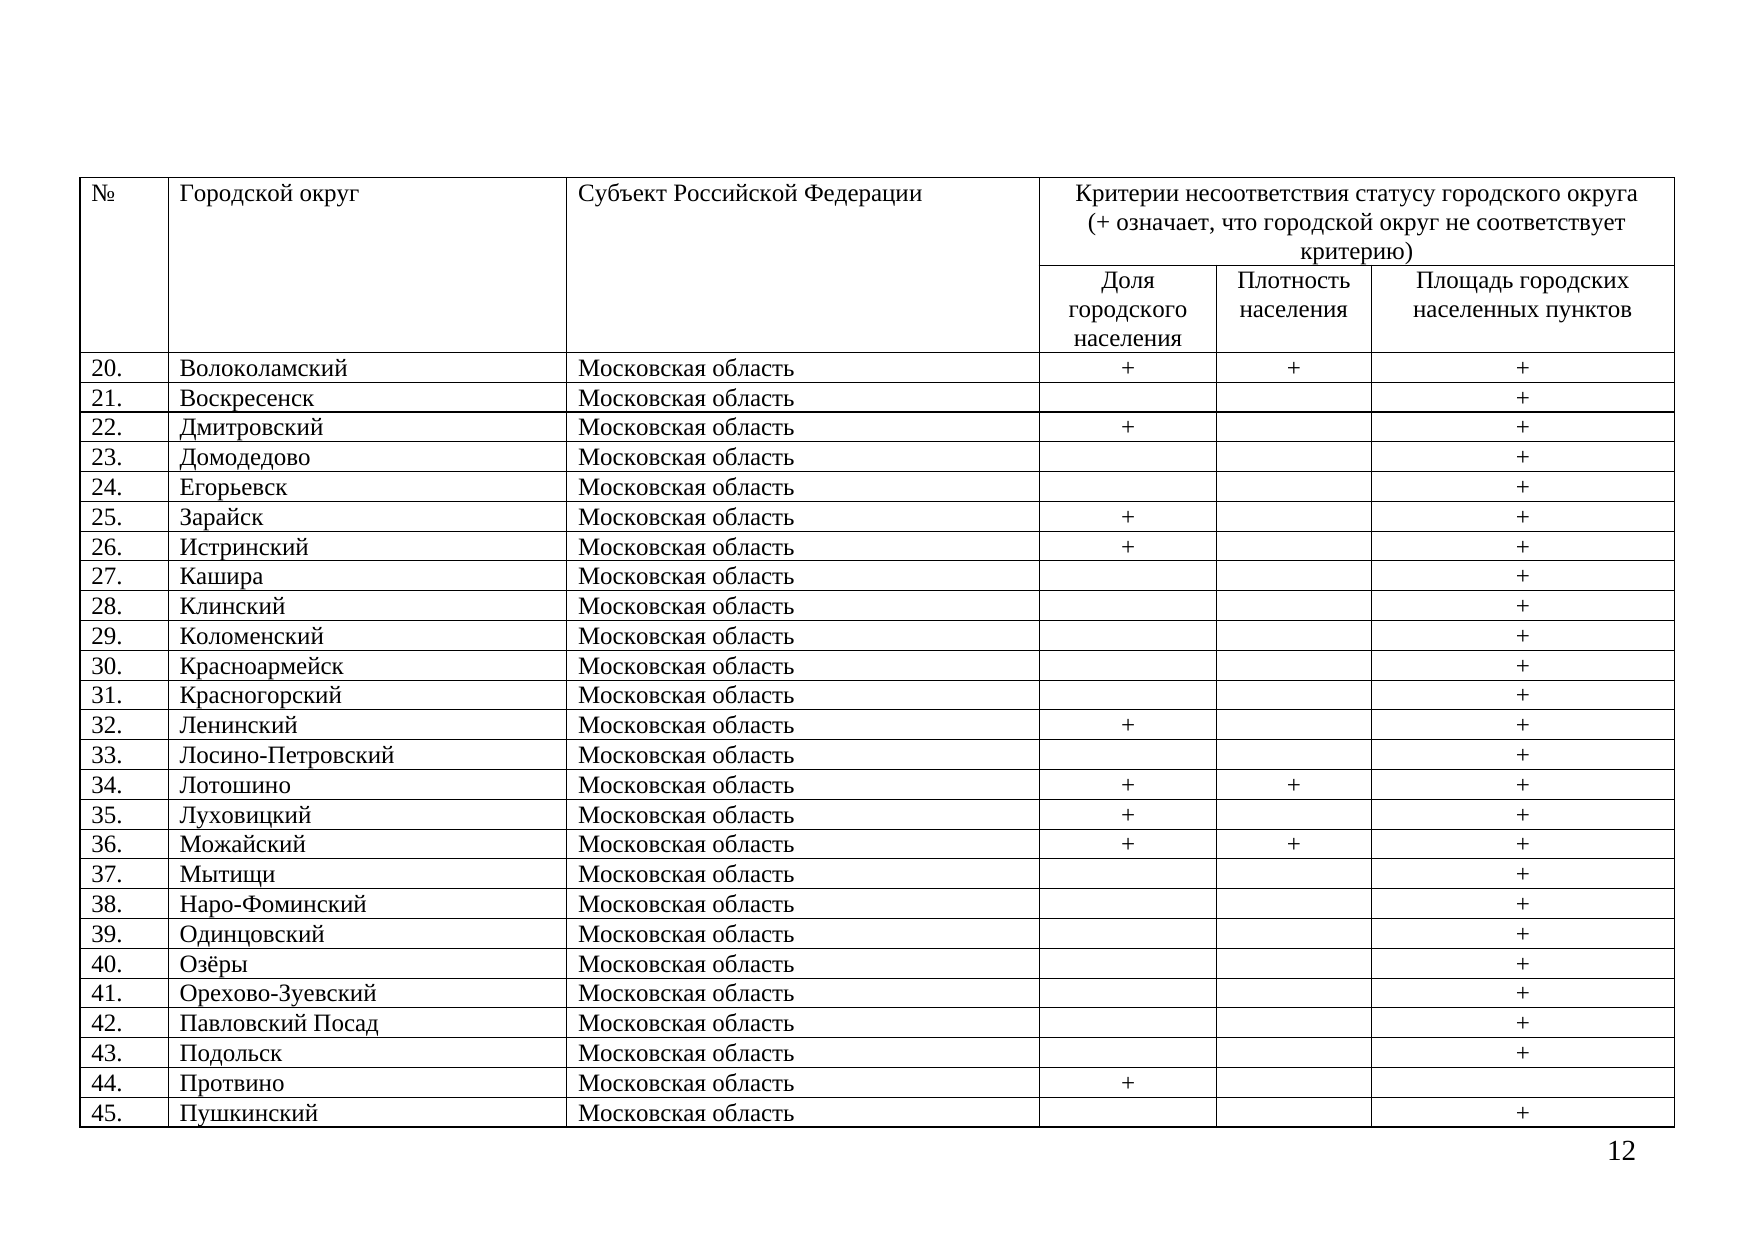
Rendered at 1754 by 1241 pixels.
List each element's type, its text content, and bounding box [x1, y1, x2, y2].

table_cell + [1372, 413, 1674, 441]
table_cell + [1372, 353, 1674, 382]
table_cell Московская область [567, 800, 1039, 828]
table_cell [81, 889, 168, 918]
table_cell [1040, 919, 1216, 948]
table_header Городской округ [169, 178, 566, 352]
table_cell [1040, 651, 1216, 679]
table_cell [1040, 561, 1216, 590]
table_cell [81, 770, 168, 799]
table_cell Воскресенск [169, 383, 566, 411]
table_cell [1217, 442, 1371, 471]
table_cell Московская область [567, 1038, 1039, 1067]
table_cell Луховицкий [169, 800, 566, 828]
table_cell [81, 561, 168, 590]
table_cell + [1372, 502, 1674, 531]
table_cell Московская область [567, 561, 1039, 590]
table_cell + [1372, 651, 1674, 679]
table_cell [81, 740, 168, 769]
table_cell [81, 681, 168, 709]
table_cell Волоколамский [169, 353, 566, 382]
table_cell + [1040, 800, 1216, 828]
table_cell [81, 413, 168, 441]
table_cell [81, 830, 168, 858]
table_cell [1217, 710, 1371, 739]
table_cell [81, 919, 168, 948]
table_cell [1217, 889, 1371, 918]
table_cell + [1217, 353, 1371, 382]
table_cell Домодедово [169, 442, 566, 471]
table_header Субъект Российской Федерации [567, 178, 1039, 352]
table_cell [81, 979, 168, 1007]
table_cell [1040, 1008, 1216, 1037]
table_cell [1217, 561, 1371, 590]
table_cell Московская область [567, 472, 1039, 501]
table_cell [1217, 681, 1371, 709]
table_cell [1040, 889, 1216, 918]
table_cell [1217, 919, 1371, 948]
table_cell [1217, 979, 1371, 1007]
table_cell Пушкинский [169, 1098, 566, 1126]
table_cell [81, 1068, 168, 1097]
table_cell + [1040, 830, 1216, 858]
table_cell Протвино [169, 1068, 566, 1097]
table_cell [1040, 740, 1216, 769]
table_cell [81, 859, 168, 888]
table_cell Московская область [567, 830, 1039, 858]
table_cell Одинцовский [169, 919, 566, 948]
table_cell Можайский [169, 830, 566, 858]
table_cell [81, 949, 168, 977]
table_cell [81, 651, 168, 679]
table_cell Московская область [567, 532, 1039, 560]
table_cell Зарайск [169, 502, 566, 531]
table_cell Московская область [567, 621, 1039, 650]
table_cell [1040, 472, 1216, 501]
table_cell [81, 383, 168, 411]
table_cell + [1372, 1098, 1674, 1126]
table_cell [1040, 681, 1216, 709]
table_cell Плотность населения [1217, 266, 1371, 352]
table_cell Московская область [567, 770, 1039, 799]
table_cell + [1217, 830, 1371, 858]
table_cell + [1040, 353, 1216, 382]
table_cell + [1372, 442, 1674, 471]
table_cell Московская область [567, 383, 1039, 411]
table_cell [81, 1008, 168, 1037]
table_cell Московская область [567, 591, 1039, 620]
table_cell + [1372, 889, 1674, 918]
table_cell Московская область [567, 681, 1039, 709]
table_cell [1040, 979, 1216, 1007]
table_cell [1217, 502, 1371, 531]
table_cell Московская область [567, 710, 1039, 739]
table_cell + [1372, 710, 1674, 739]
table_cell [81, 1038, 168, 1067]
table_cell + [1040, 770, 1216, 799]
table_cell Московская область [567, 889, 1039, 918]
table_cell [1217, 591, 1371, 620]
table_cell [1217, 740, 1371, 769]
table_cell + [1372, 770, 1674, 799]
table_cell + [1040, 502, 1216, 531]
table_cell Московская область [567, 859, 1039, 888]
table_cell Озёры [169, 949, 566, 977]
table_cell [1372, 1068, 1674, 1097]
table_cell Ленинский [169, 710, 566, 739]
table_cell Московская область [567, 1008, 1039, 1037]
table_cell Подольск [169, 1038, 566, 1067]
table_cell [81, 472, 168, 501]
table_cell + [1040, 532, 1216, 560]
table_cell + [1372, 561, 1674, 590]
table_cell + [1372, 472, 1674, 501]
table_header № [81, 178, 168, 352]
table_cell + [1372, 591, 1674, 620]
table_cell [1217, 1068, 1371, 1097]
table_cell + [1040, 1068, 1216, 1097]
table_cell [81, 1098, 168, 1126]
table_cell [81, 800, 168, 828]
table_cell [81, 591, 168, 620]
table_cell [81, 502, 168, 531]
table_cell [1217, 1098, 1371, 1126]
table_cell Егорьевск [169, 472, 566, 501]
table_cell Кашира [169, 561, 566, 590]
table_cell [1040, 383, 1216, 411]
table_cell [1217, 1008, 1371, 1037]
table_cell + [1372, 740, 1674, 769]
table_cell [81, 353, 168, 382]
table_cell Красноармейск [169, 651, 566, 679]
table_cell Мытищи [169, 859, 566, 888]
table_cell Дмитровский [169, 413, 566, 441]
table_cell Московская область [567, 413, 1039, 441]
table_cell Наро-Фоминский [169, 889, 566, 918]
table_cell + [1372, 532, 1674, 560]
table_cell + [1372, 949, 1674, 977]
table_header Критерии несоответствия статусу городского округа (+ означает, что городской округ не соответствует критерию) [1040, 178, 1674, 264]
table_cell [81, 710, 168, 739]
table_cell + [1372, 800, 1674, 828]
table_cell + [1372, 979, 1674, 1007]
table_cell + [1040, 710, 1216, 739]
table_cell Московская область [567, 949, 1039, 977]
table_cell [81, 621, 168, 650]
table_cell Московская область [567, 740, 1039, 769]
table_cell + [1372, 859, 1674, 888]
table_cell + [1217, 770, 1371, 799]
table_cell [1217, 859, 1371, 888]
table_cell + [1372, 383, 1674, 411]
table_cell Лотошино [169, 770, 566, 799]
table_cell [1217, 949, 1371, 977]
table_cell + [1372, 681, 1674, 709]
table_cell [1217, 413, 1371, 441]
table_cell [1217, 532, 1371, 560]
table_cell [1217, 800, 1371, 828]
table_cell + [1040, 413, 1216, 441]
table_cell [1040, 949, 1216, 977]
table_cell + [1372, 1008, 1674, 1037]
table_cell + [1372, 1038, 1674, 1067]
table_cell Московская область [567, 919, 1039, 948]
table_cell [81, 442, 168, 471]
table_cell Московская область [567, 353, 1039, 382]
table_cell + [1372, 830, 1674, 858]
table_cell [81, 532, 168, 560]
table_cell [1040, 591, 1216, 620]
table_cell Московская область [567, 1068, 1039, 1097]
table_cell Московская область [567, 979, 1039, 1007]
table_cell [1040, 1038, 1216, 1067]
table_cell [1040, 1098, 1216, 1126]
table_cell Доля городского населения [1040, 266, 1216, 352]
table_cell [1217, 472, 1371, 501]
table_cell Коломенский [169, 621, 566, 650]
table_cell Лосино-Петровский [169, 740, 566, 769]
table_cell Московская область [567, 442, 1039, 471]
table_cell [1040, 859, 1216, 888]
table_cell [1040, 442, 1216, 471]
table_cell Площадь городских населенных пунктов [1372, 266, 1674, 352]
table_cell Московская область [567, 502, 1039, 531]
table_cell Орехово-Зуевский [169, 979, 566, 1007]
table_cell [1217, 383, 1371, 411]
table_cell [1217, 621, 1371, 650]
table_cell [1040, 621, 1216, 650]
table_cell Красногорский [169, 681, 566, 709]
table_cell Московская область [567, 651, 1039, 679]
table_cell Клинский [169, 591, 566, 620]
table_cell + [1372, 621, 1674, 650]
table_cell [1217, 1038, 1371, 1067]
table_cell [1217, 651, 1371, 679]
table_cell + [1372, 919, 1674, 948]
table_cell Московская область [567, 1098, 1039, 1126]
table_cell Павловский Посад [169, 1008, 566, 1037]
table_cell Истринский [169, 532, 566, 560]
